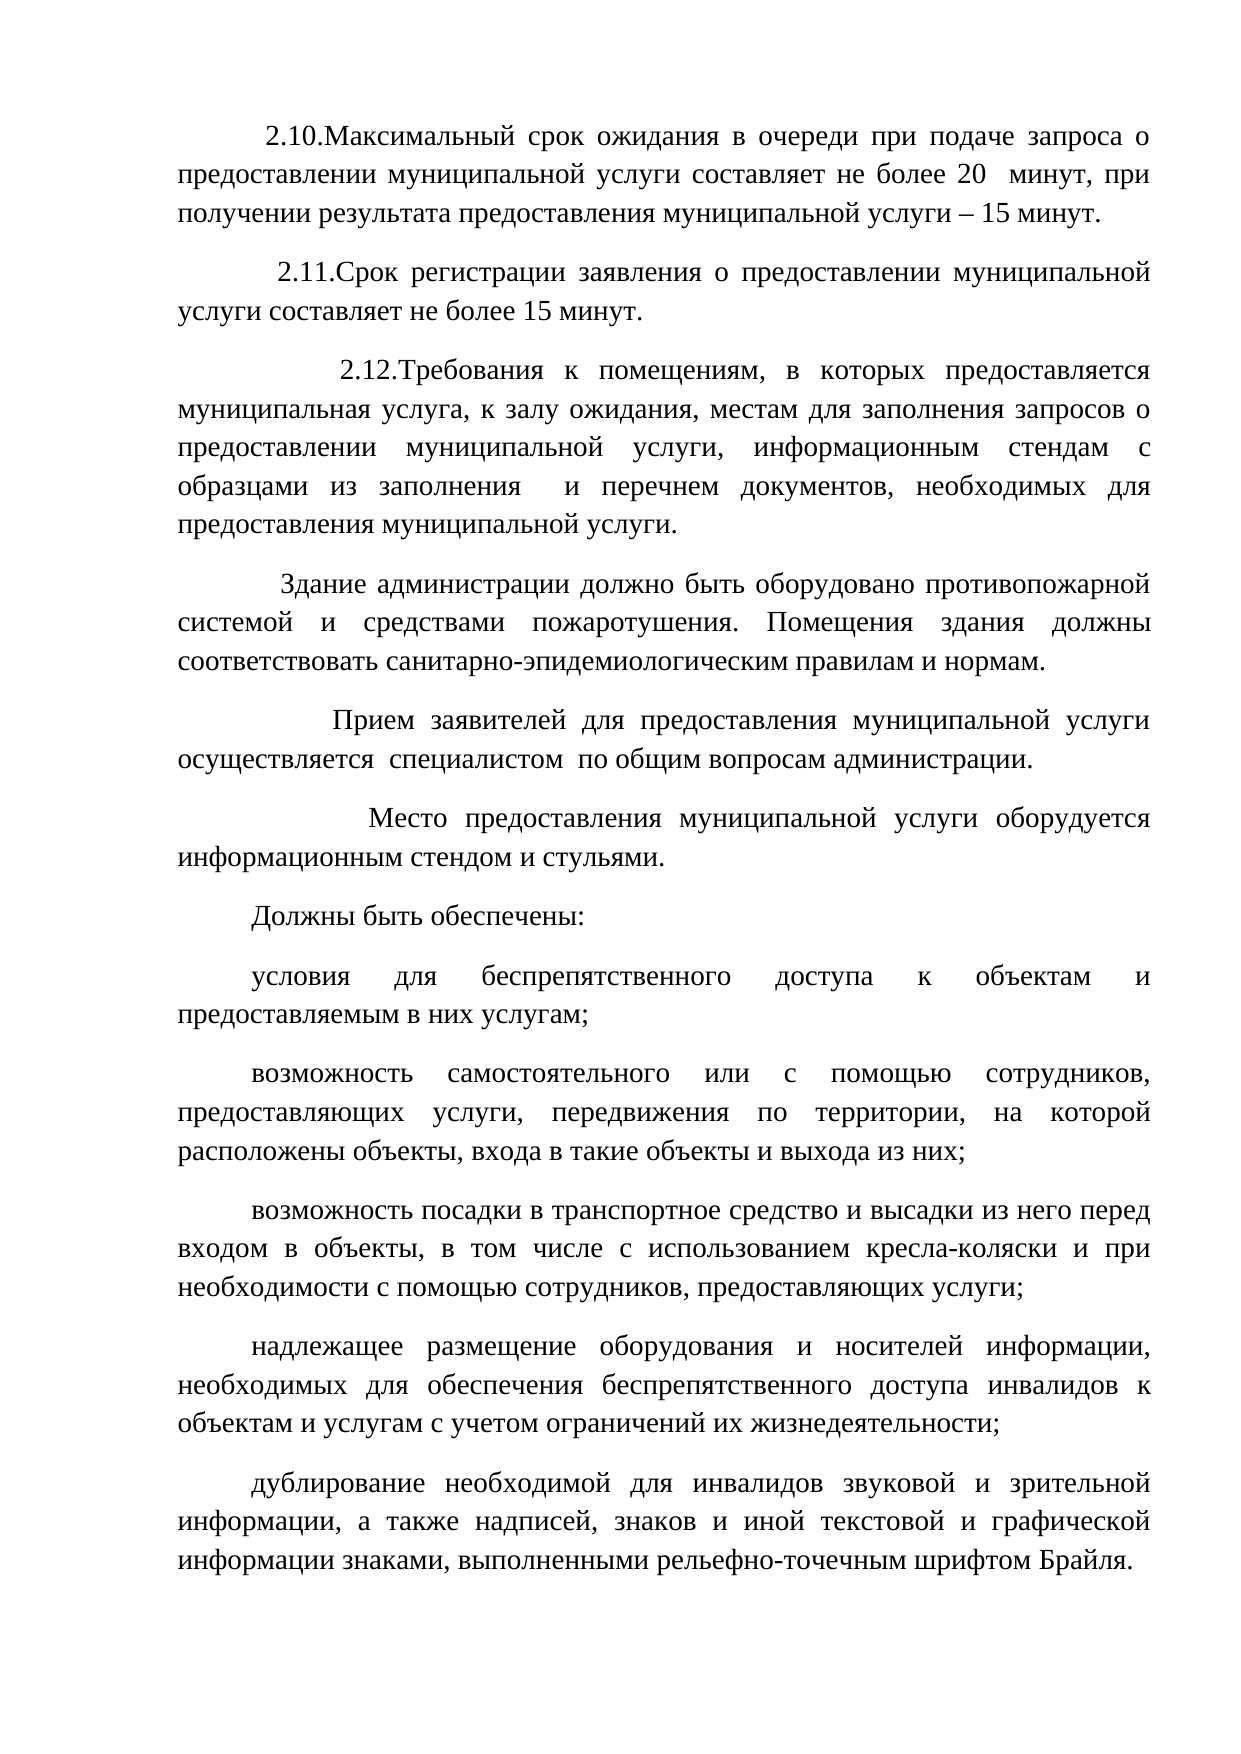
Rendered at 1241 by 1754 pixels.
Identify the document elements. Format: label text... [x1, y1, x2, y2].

text условия для беспрепятственного доступа к объектам и предоставляемым в них услугам; [177, 958, 1152, 1030]
text надлежащее размещение оборудования и носителей информации, необходимых для обеспечения беспрепятственного доступа инвалидов к объектам и услугам с учетом ограничений их жизнедеятельности; [177, 1328, 1152, 1439]
text 2.11.Срок регистрации заявления о предоставлении муниципальной услуги составляет не более 15 минут. [177, 254, 1152, 327]
text 2.10.Максимальный срок ожидания в очереди при подаче запроса о предоставлении муниципальной услуги составляет не более 20 минут, при получении результата предоставления муниципальной услуги – 15 минут. [177, 118, 1152, 229]
text Прием заявителей для предоставления муниципальной услуги осуществляется специалистом по общим вопросам администрации. [177, 702, 1152, 774]
text Должны быть обеспечены: [177, 898, 1152, 932]
text возможность посадки в транспортное средство и высадки из него перед входом в объекты, в том числе с использованием кресла-коляски и при необходимости с помощью сотрудников, предоставляющих услуги; [177, 1192, 1152, 1303]
text 2.12.Требования к помещениям, в которых предоставляется муниципальная услуга, к залу ожидания, местам для заполнения запросов о предоставлении муниципальной услуги, информационным стендам с образцами из заполнения и перечнем документов, необходимых для предоставления муниципальной услуги. [177, 352, 1152, 540]
text дублирование необходимой для инвалидов звуковой и зрительной информации, а также надписей, знаков и иной текстовой и графической информации знаками, выполненными рельефно-точечным шрифтом Брайля. [177, 1465, 1152, 1576]
text Здание администрации должно быть оборудовано противопожарной системой и средствами пожаротушения. Помещения здания должны соответствовать санитарно-эпидемиологическим правилам и нормам. [177, 566, 1152, 677]
text Место предоставления муниципальной услуги оборудуется информационным стендом и стульями. [177, 800, 1152, 872]
text возможность самостоятельного или с помощью сотрудников, предоставляющих услуги, передвижения по территории, на которой расположены объекты, входа в такие объекты и выхода из них; [177, 1056, 1152, 1166]
